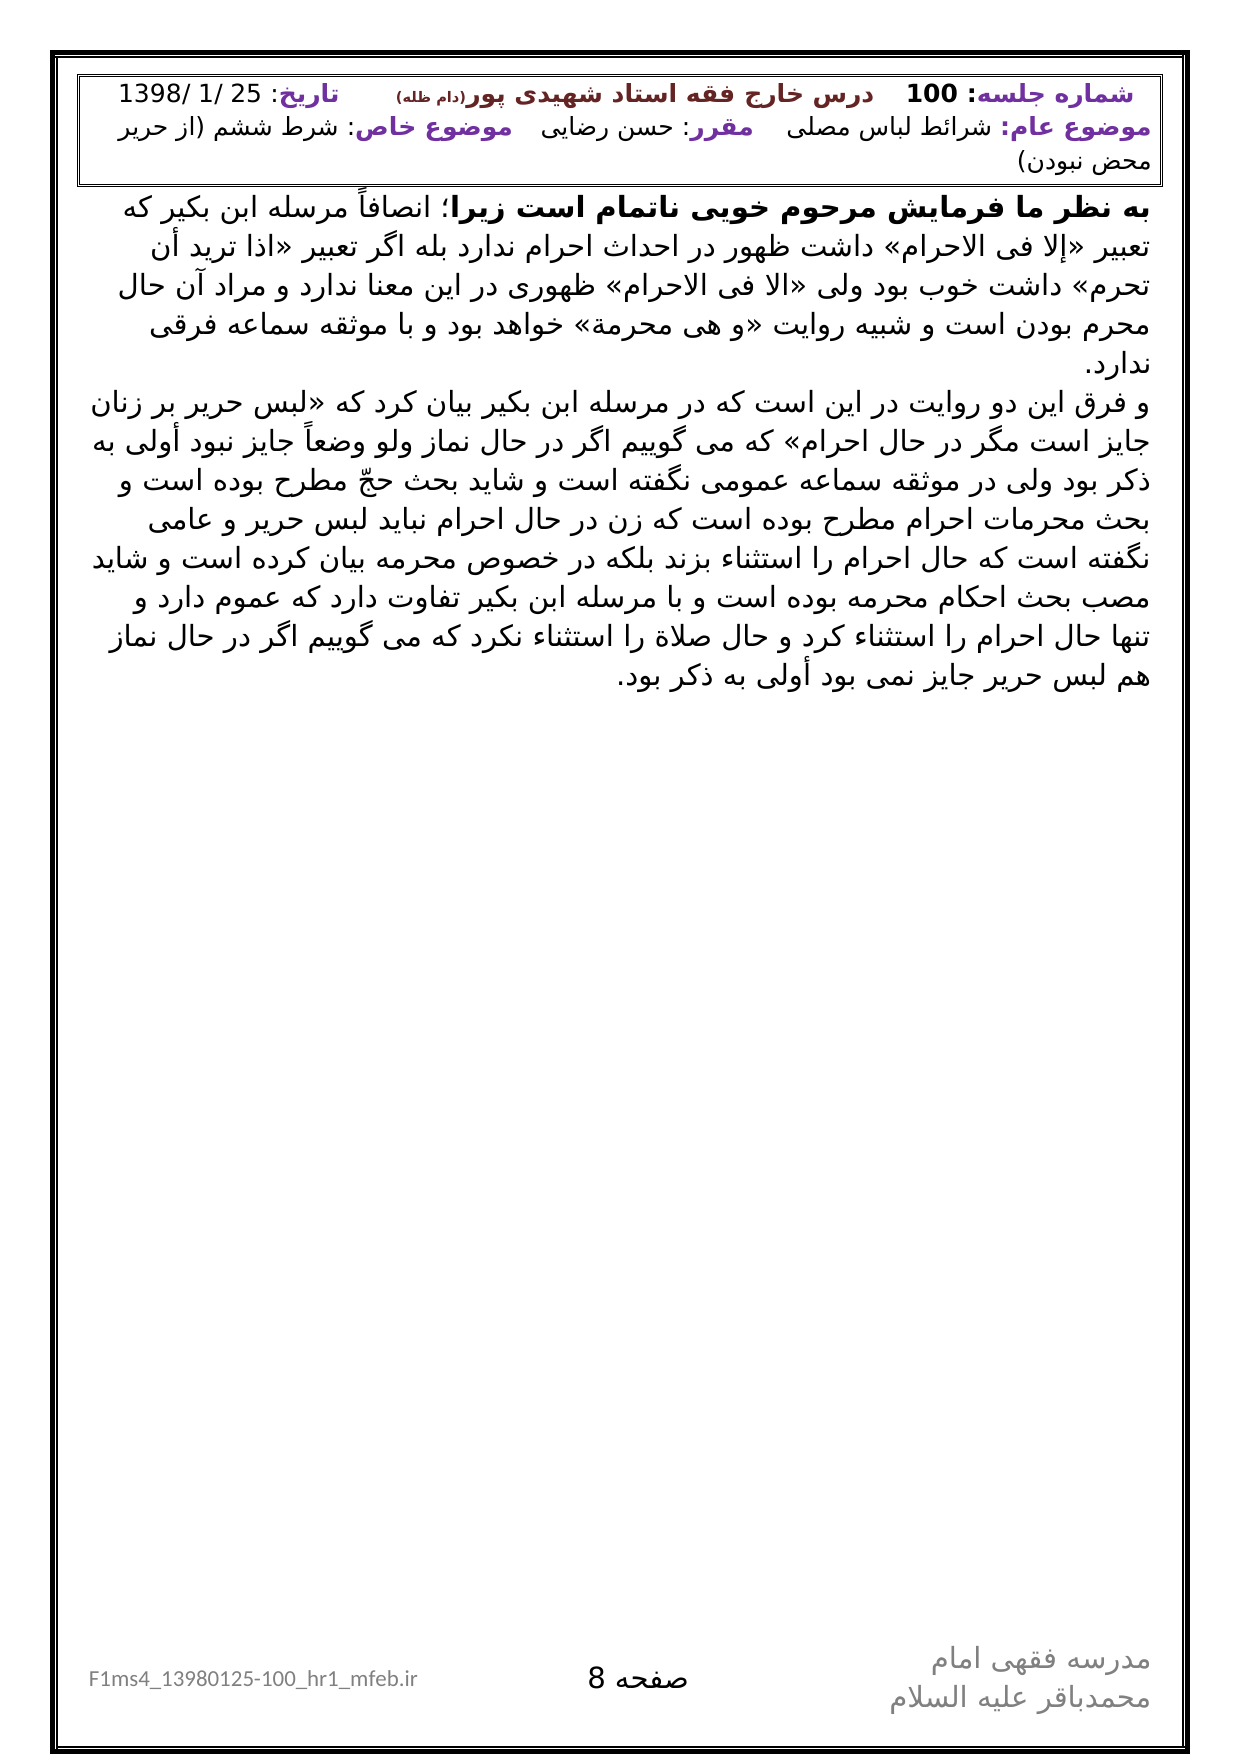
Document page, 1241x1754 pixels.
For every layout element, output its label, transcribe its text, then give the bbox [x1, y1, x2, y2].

text به نظر ما فرمایش مرحوم خویی ناتمام است زیرا؛ انصافاً مرسله ابن بکیر که تعبیر «إلا فی الاحرام» داشت ظهور در احداث احرام ندارد بله اگر تعبیر «اذا ترید أن تحرم» داشت خوب بود ولی «الا فی الاحرام» ظهوری در این معنا ندارد و مراد آن حال محرم بودن است و شبیه روایت «و هی محرمة» خواهد بود و با موثقه سماعه فرقی ندارد. [89, 191, 1152, 380]
text و فرق این دو روایت در این است که در مرسله ابن بکیر بیان کرد که «لبس حریر بر زنان جایز است مگر در حال احرام» که می گوییم اگر در حال نماز ولو وضعاً جایز نبود أولی به ذکر بود ولی در موثقه سماعه عمومی نگفته است و شاید بحث حجّ مطرح بوده است و بحث محرمات احرام مطرح بوده است که زن در حال احرام نباید لبس حریر و عامی نگفته است که حال احرام را استثناء بزند بلکه در خصوص محرمه بیان کرده است و شاید مصب بحث احکام محرمه بوده است و با مرسله ابن بکیر تفاوت دارد که عموم دارد و تنها حال احرام را استثناء کرد و حال صلاة را استثناء نکرد که می گوییم اگر در حال نماز هم لبس حریر جایز نمی بود أولی به ذکر بود. [89, 385, 1152, 692]
